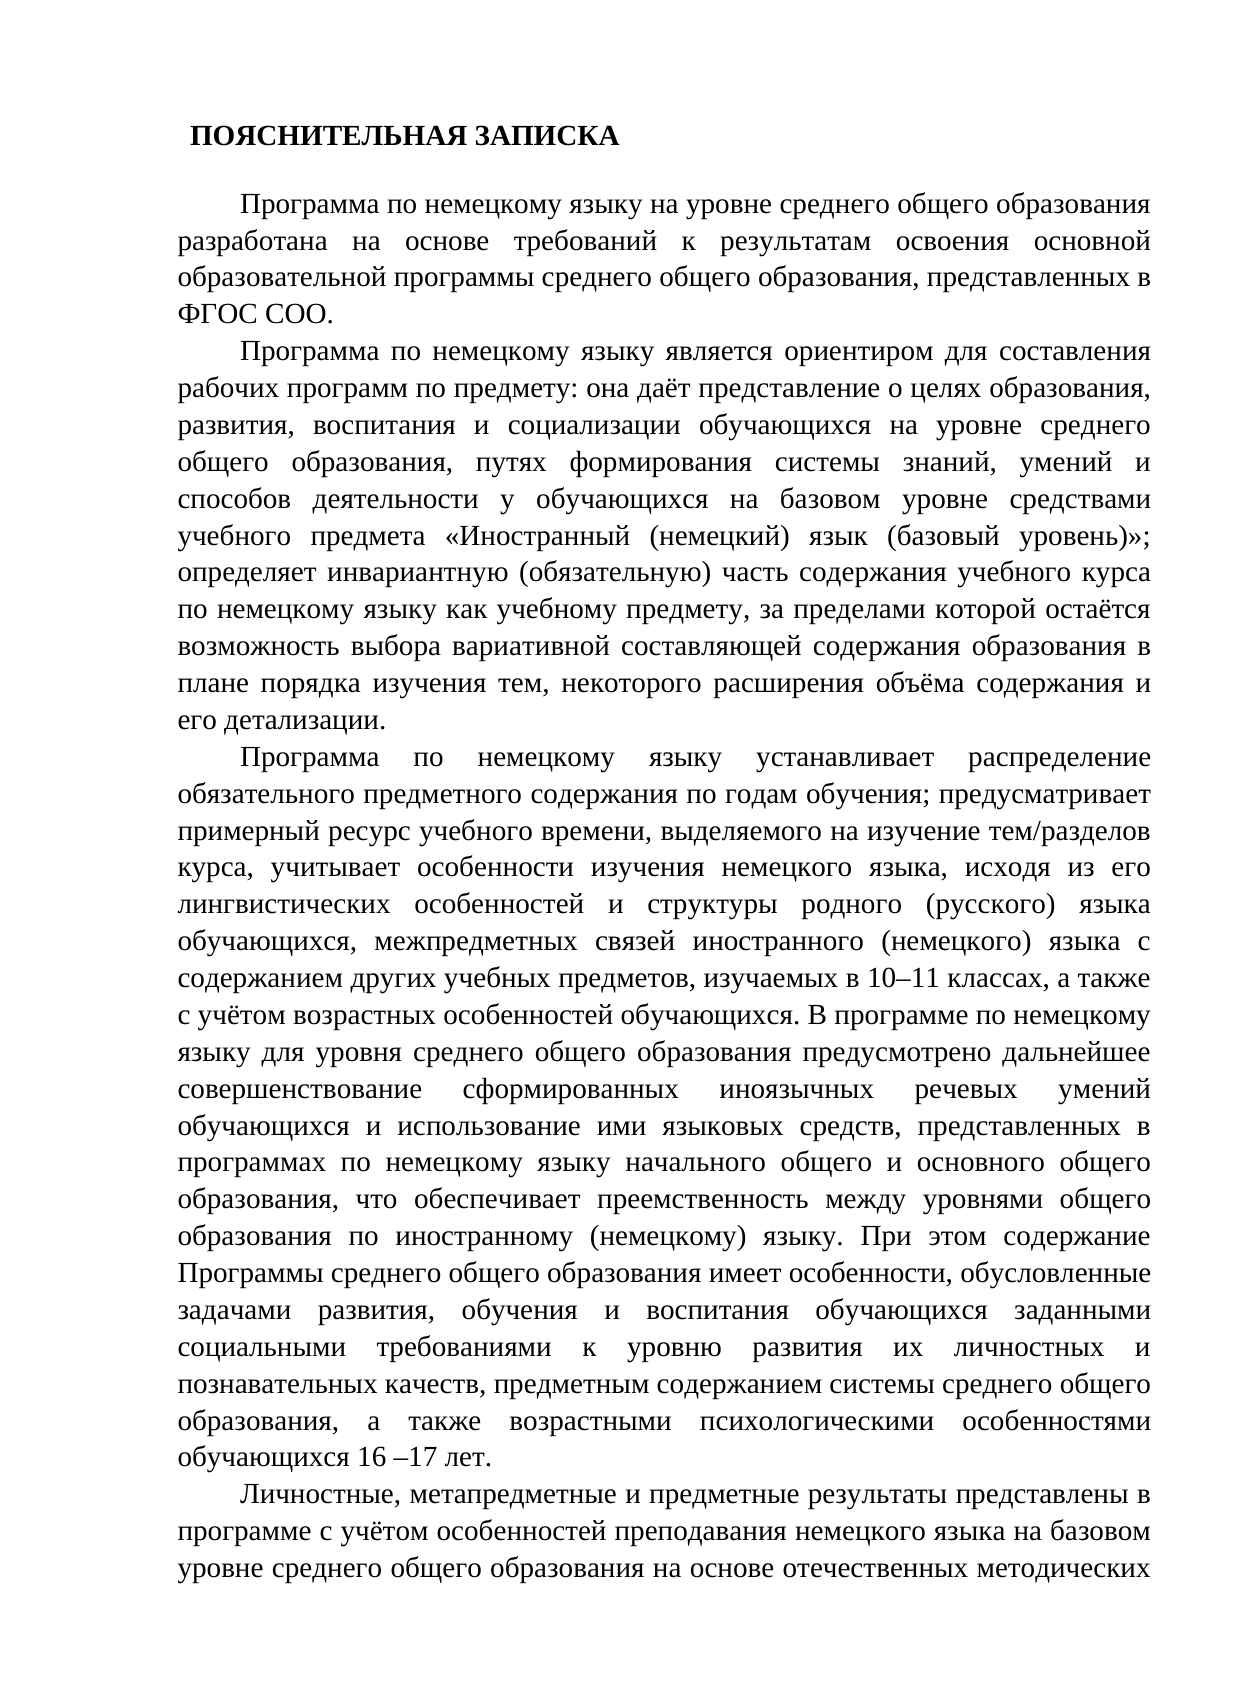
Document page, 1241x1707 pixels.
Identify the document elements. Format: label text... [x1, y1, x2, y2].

text ПОЯСНИТЕЛЬНАЯ ЗАПИСКА [190, 118, 1152, 152]
text Программа по немецкому языку является ориентиром для составления рабочих программ по предмету: она даёт представление о целях образования, развития, воспитания и социализации обучающихся на уровне среднего общего образования, путях формирования системы знаний, умений и способов деятельности у обучающихся на базовом уровне средствами учебного предмета «Иностранный (немецкий) язык (базовый уровень)»; определяет инвариантную (обязательную) часть содержания учебного курса по немецкому языку как учебному предмету, за пределами которой остаётся возможность выбора вариативной составляющей содержания образования в плане порядка изучения тем, некоторого расширения объёма содержания и его детализации. [177, 333, 1152, 736]
text Программа по немецкому языку устанавливает распределение обязательного предметного содержания по годам обучения; предусматривает примерный ресурс учебного времени, выделяемого на изучение тем/разделов курса, учитывает особенности изучения немецкого языка, исходя из его лингвистических особенностей и структуры родного (русского) языка обучающихся, межпредметных связей иностранного (немецкого) языка с содержанием других учебных предметов, изучаемых в 10–11 классах, а также с учётом возрастных особенностей обучающихся. В программе по немецкому языку для уровня среднего общего образования предусмотрено дальнейшее совершенствование сформированных иноязычных речевых умений обучающихся и использование ими языковых средств, представленных в программах по немецкому языку начального общего и основного общего образования, что обеспечивает преемственность между уровнями общего образования по иностранному (немецкому) языку. При этом содержание Программы среднего общего образования имеет особенности, обусловленные задачами развития, обучения и воспитания обучающихся заданными социальными требованиями к уровню развития их личностных и познавательных качеств, предметным содержанием системы среднего общего образования, а также возрастными психологическими особенностями обучающихся 16 –17 лет. [177, 739, 1152, 1473]
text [177, 1476, 1152, 1584]
text Программа по немецкому языку на уровне среднего общего образования разработана на основе требований к результатам освоения основной образовательной программы среднего общего образования, представленных в ФГОС СОО. [177, 186, 1152, 330]
